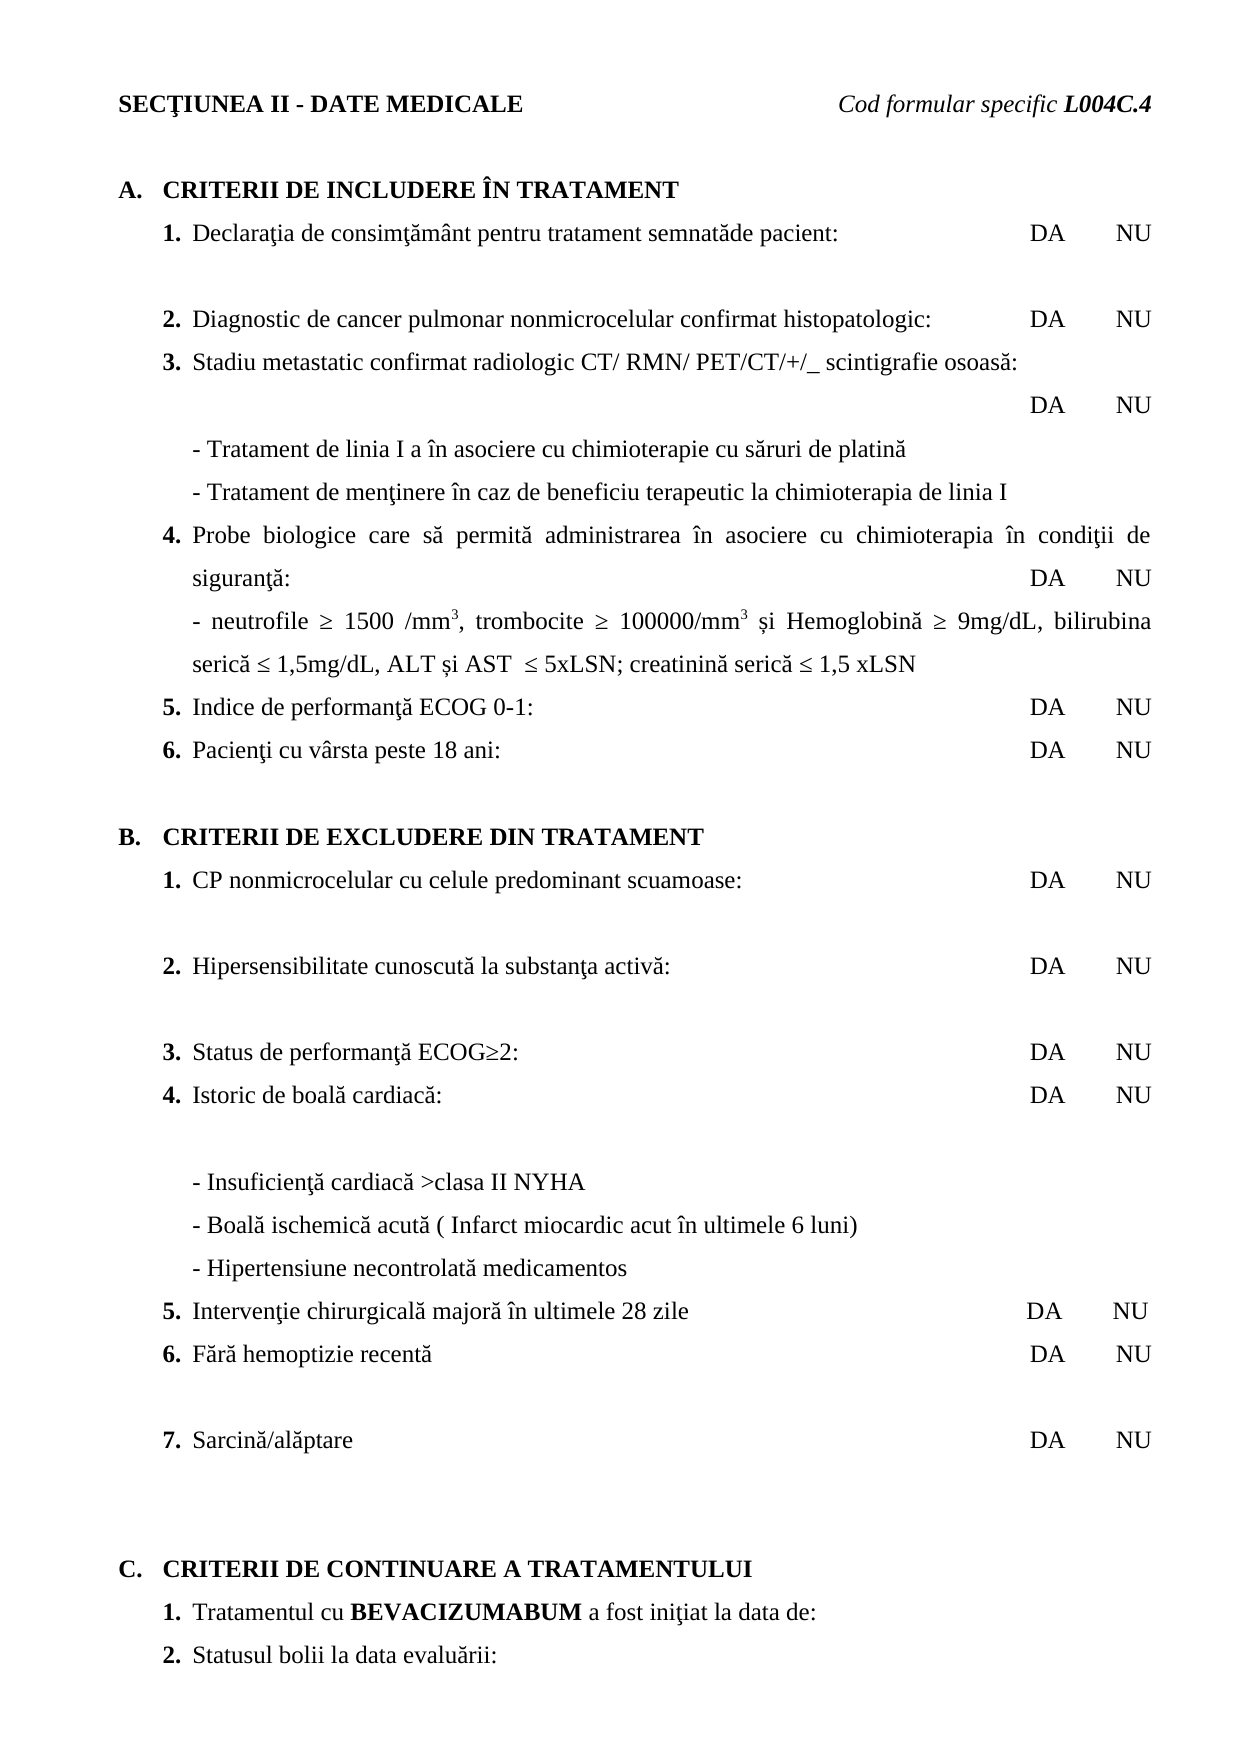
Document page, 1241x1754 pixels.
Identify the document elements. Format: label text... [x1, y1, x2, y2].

text SECŢIUNEA II - DATE MEDICALE Cod formular specific L004C.4 [118, 89, 1152, 117]
text DA NU [162, 391, 1152, 419]
list Declaraţia de consimţământ pentru tratament semnatăde pacient: DA NU [162, 218, 1152, 290]
list Stadiu metastatic confirmat radiologic CT/ RMN/ PET/CT/+/_ scintigrafie osoasă: [162, 347, 1152, 376]
list Pacienţi cu vârsta peste 18 ani: DA NU [162, 736, 1152, 764]
list Hipersensibilitate cunoscută la substanţa activă: DA NU [162, 951, 1152, 1023]
text - neutrofile ≥ 1500 /mm3, trombocite ≥ 100000/mm3 și Hemoglobină ≥ 9mg/dL, bilirubina serică ≤ 1,5mg/dL, ALT și AST ≤ 5xLSN; creatinină serică ≤ 1,5 xLSN [192, 606, 1152, 678]
text - Boală ischemică acută ( Infarct miocardic acut în ultimele 6 luni) [192, 1210, 1152, 1239]
list Intervenţie chirurgicală majoră în ultimele 28 zile DA NU [162, 1296, 1152, 1325]
text - Insuficienţă cardiacă >clasa II NYHA [192, 1167, 1152, 1196]
list Sarcină/alăptare DA NU [162, 1426, 1152, 1497]
text - Hipertensiune necontrolată medicamentos [192, 1253, 1152, 1282]
list Fără hemoptizie recentă DA NU [162, 1339, 1152, 1411]
list Indice de performanţă ECOG 0-1: DA NU [162, 692, 1152, 721]
list Probe biologice care să permită administrarea în asociere cu chimioterapia în condiţii de siguranţă: DA NU [162, 520, 1152, 592]
list CP nonmicrocelular cu celule predominant scuamoase: DA NU [162, 865, 1152, 937]
list Status de performanţă ECOG≥2: DA NU [162, 1037, 1152, 1066]
list CRITERII DE CONTINUARE A TRATAMENTULUI [118, 1554, 1152, 1583]
text - Tratament de menţinere în caz de beneficiu terapeutic la chimioterapia de linia I [192, 477, 1152, 506]
list Diagnostic de cancer pulmonar nonmicrocelular confirmat histopatologic: DA NU [162, 304, 1152, 333]
list CRITERII DE INCLUDERE ÎN TRATAMENT [118, 175, 1152, 204]
list Statusul bolii la data evaluării: [162, 1640, 1152, 1669]
text - Tratament de linia I a în asociere cu chimioterapie cu săruri de platină [192, 434, 1152, 462]
list Tratamentul cu BEVACIZUMABUM a fost iniţiat la data de: [162, 1597, 1152, 1626]
list Istoric de boală cardiacă: DA NU [162, 1081, 1152, 1152]
list CRITERII DE EXCLUDERE DIN TRATAMENT [118, 822, 1152, 851]
